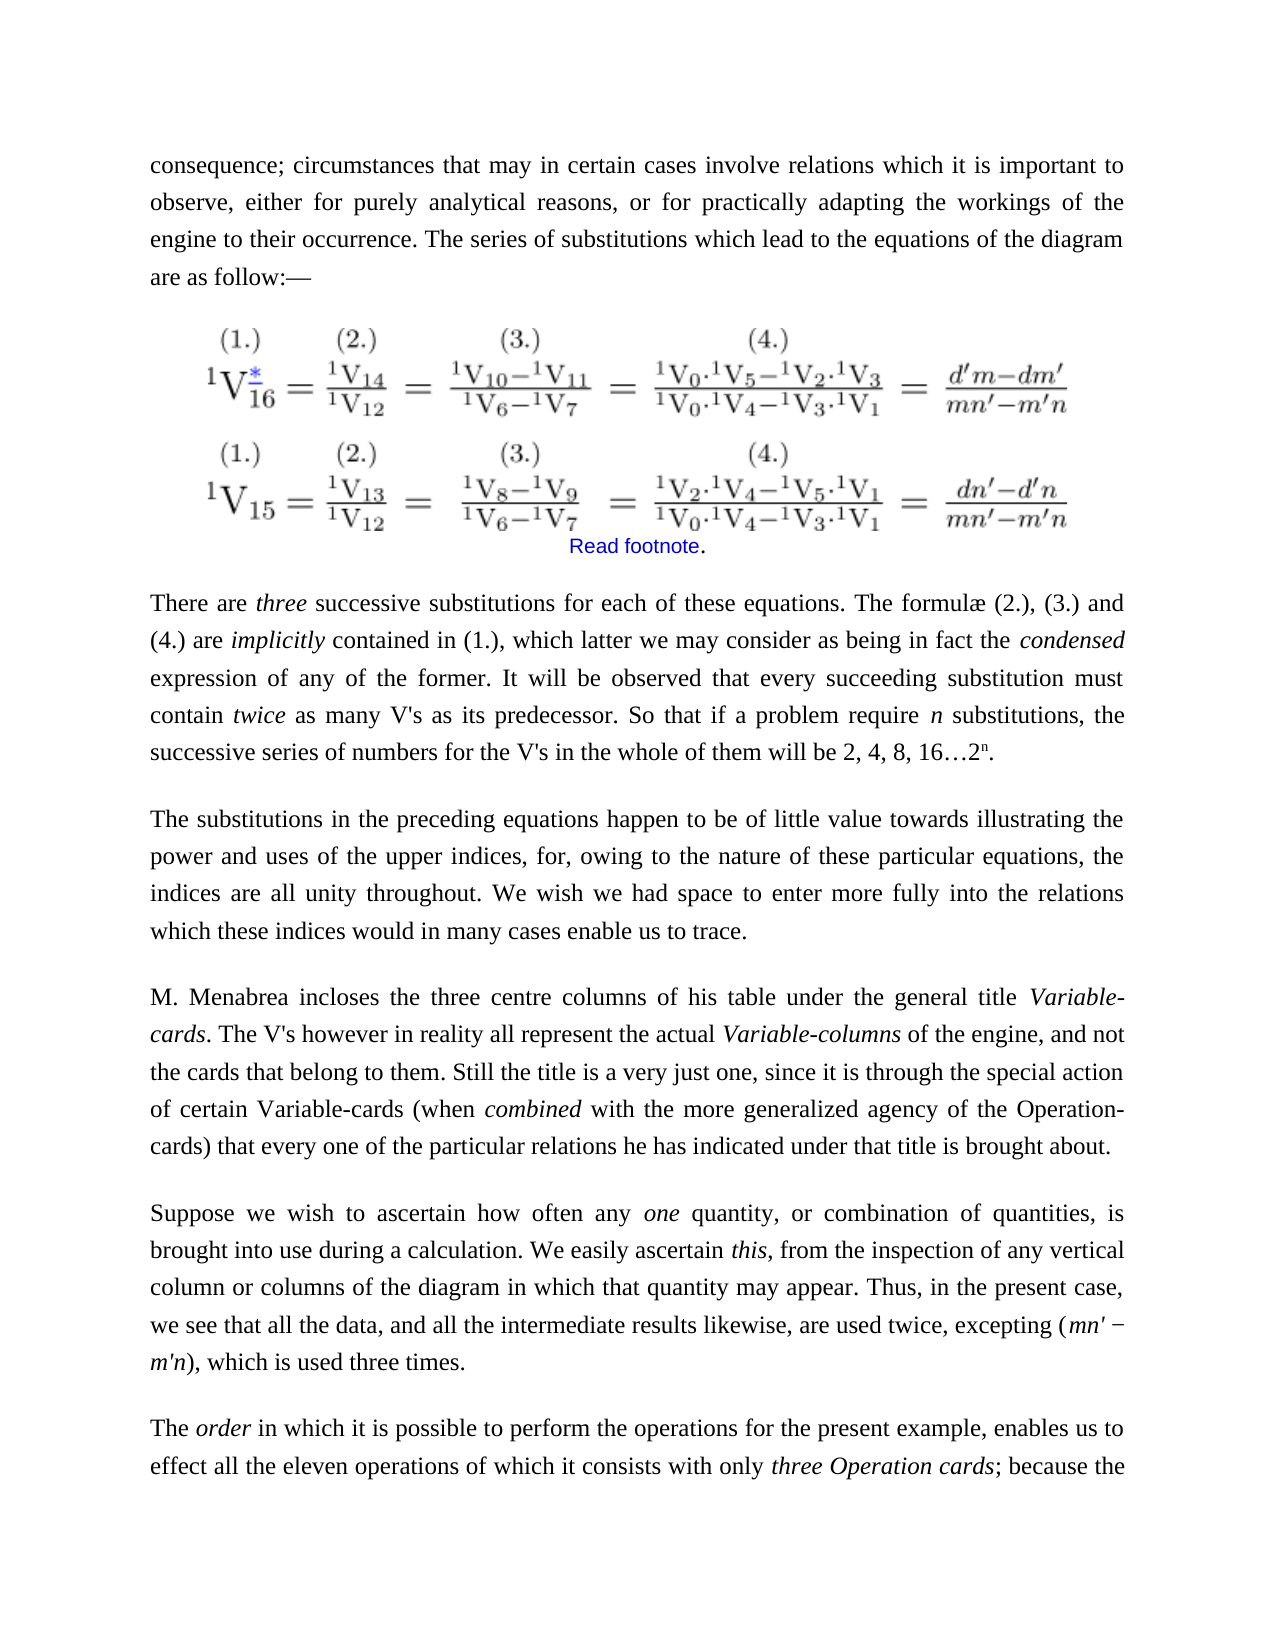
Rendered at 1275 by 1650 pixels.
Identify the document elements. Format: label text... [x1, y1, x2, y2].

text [150, 150, 1125, 291]
picture [207, 328, 1068, 531]
text The substitutions in the preceding equations happen to be of little value towards illustrating the power and uses of the upper indices, for, owing to the nature of these particular equations, the indices are all unity throughout. We wish we had space to enter more fully into the relations which these indices would in many cases enable us to trace. [150, 804, 1125, 944]
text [150, 1413, 1125, 1479]
text M. Menabrea incloses the three centre columns of his table under the general title Variable-cards. The V's however in reality all represent the actual Variable-columns of the engine, and not the cards that belong to them. Still the title is a very just one, since it is through the special action of certain Variable-cards (when combined with the more generalized agency of the Operation-cards) that every one of the particular relations he has indicated under that title is brought about. [150, 982, 1125, 1160]
text There are three successive substitutions for each of these equations. The formulæ (2.), (3.) and (4.) are implicitly contained in (1.), which latter we may consider as being in fact the condensed expression of any of the former. It will be observed that every succeeding substitution must contain twice as many V's as its predecessor. So that if a problem require n substitutions, the successive series of numbers for the V's in the whole of them will be 2, 4, 8, 16…2n. [150, 588, 1125, 766]
text Suppose we wish to ascertain how often any one quantity, or combination of quantities, is brought into use during a calculation. We easily ascertain this, from the inspection of any vertical column or columns of the diagram in which that quantity may appear. Thus, in the present case, we see that all the data, and all the intermediate results likewise, are used twice, excepting (mn' − m'n), which is used three times. [150, 1198, 1125, 1376]
